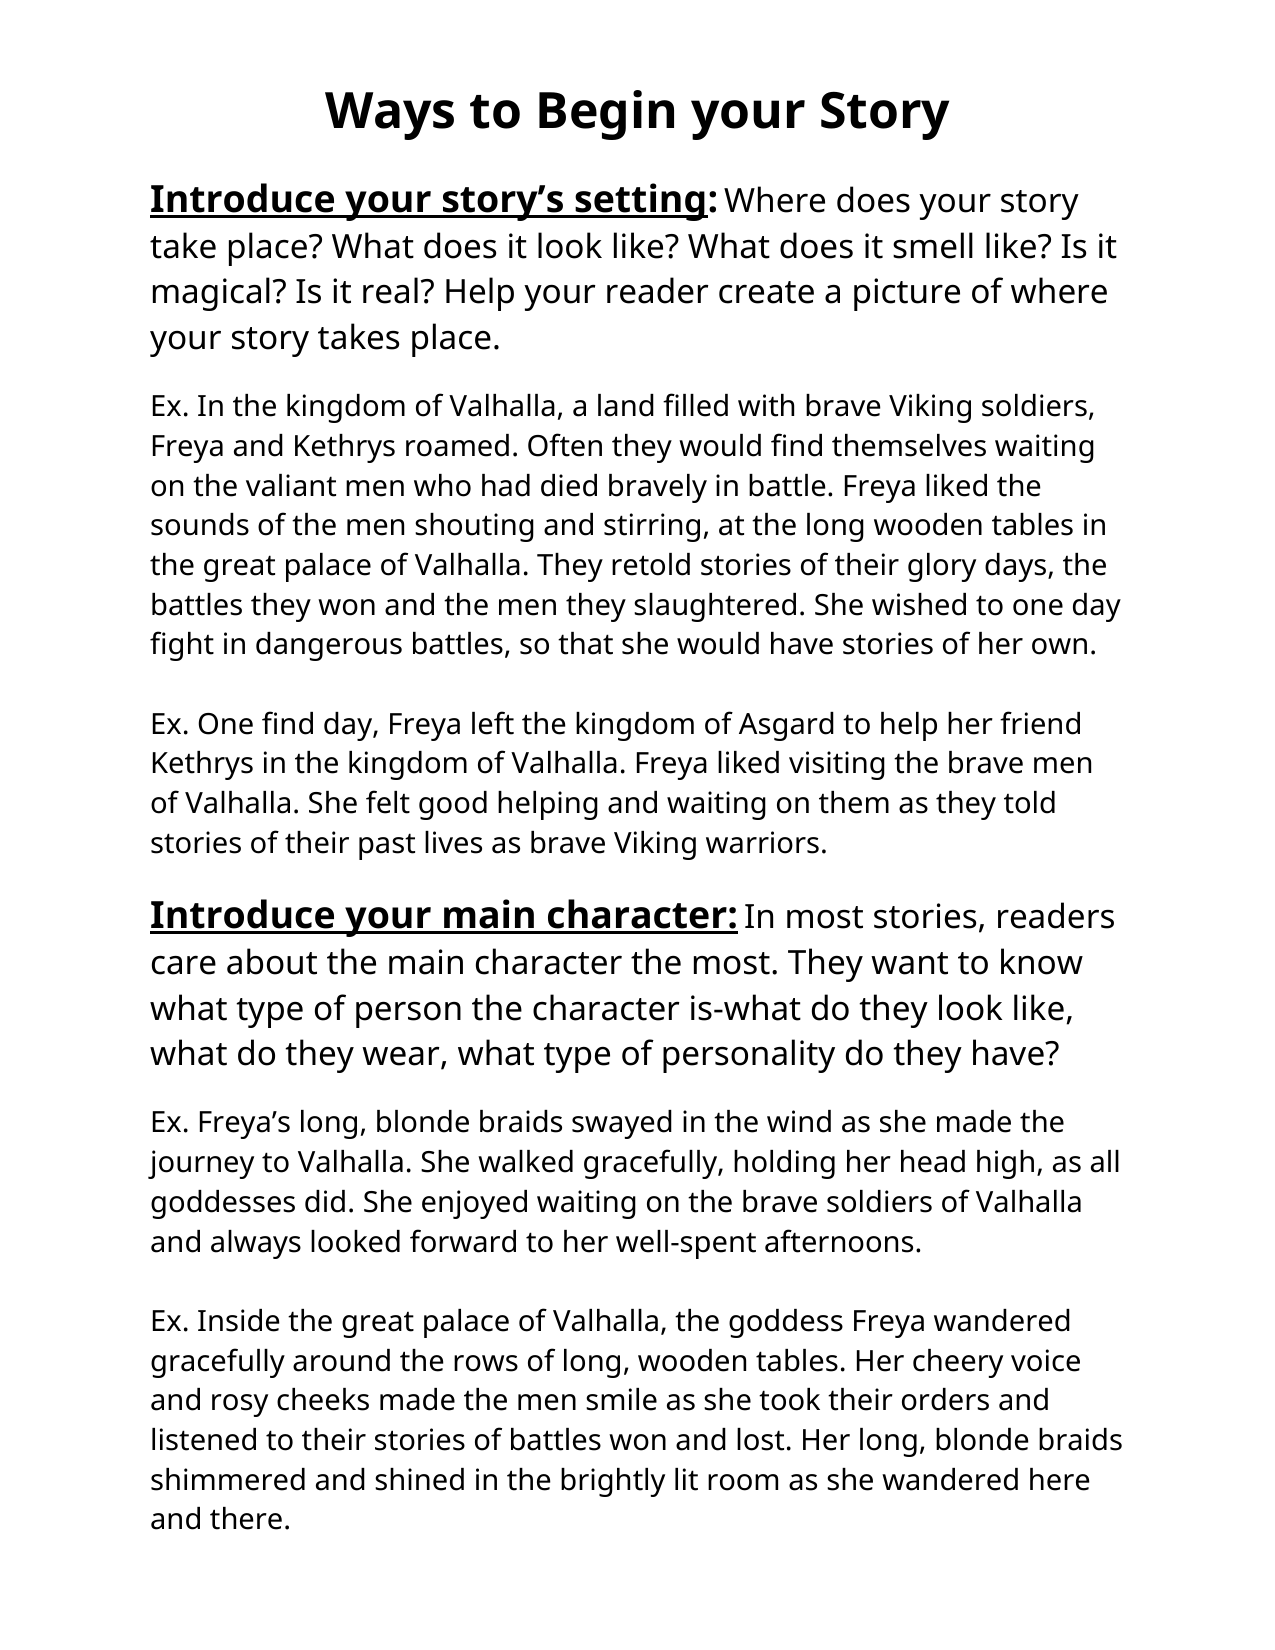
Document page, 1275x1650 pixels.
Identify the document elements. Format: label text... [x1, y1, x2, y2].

text Introduce your story’s setting: Where does your story take place? What does it look like? What does it smell like? Is it magical? Is it real? Help your reader create a picture of where your story takes place. [150, 172, 1125, 359]
text Ex. One find day, Freya left the kingdom of Asgard to help her friend Kethrys in the kingdom of Valhalla. Freya liked visiting the brave men of Valhalla. She felt good helping and waiting on them as they told stories of their past lives as brave Viking warriors. [150, 703, 1125, 862]
text Ways to Begin your Story [150, 75, 1125, 143]
text Ex. In the kingdom of Valhalla, a land filled with brave Viking soldiers, Freya and Kethrys roamed. Often they would find themselves waiting on the valiant men who had died bravely in battle. Freya liked the sounds of the men shouting and stirring, at the long wooden tables in the great palace of Valhalla. They retold stories of their glory days, the battles they won and the men they slaughtered. She wished to one day fight in dangerous battles, so that she would have stories of her own. [150, 386, 1125, 663]
text Ex. Inside the great palace of Valhalla, the goddess Freya wandered gracefully around the rows of long, wooden tables. Her cheery voice and rosy cheeks made the men smile as she took their orders and listened to their stories of battles won and lost. Her long, blonde braids shimmered and shined in the brightly lit room as she wandered here and there. [150, 1300, 1125, 1538]
text Ex. Freya’s long, blonde braids swayed in the wind as she made the journey to Valhalla. She walked gracefully, holding her head high, as all goddesses did. She enjoyed waiting on the brave soldiers of Valhalla and always looked forward to her well-spent afternoons. [150, 1102, 1125, 1261]
text Introduce your main character: In most stories, readers care about the main character the most. They want to know what type of person the character is-what do they look like, what do they wear, what type of personality do they have? [150, 888, 1125, 1075]
